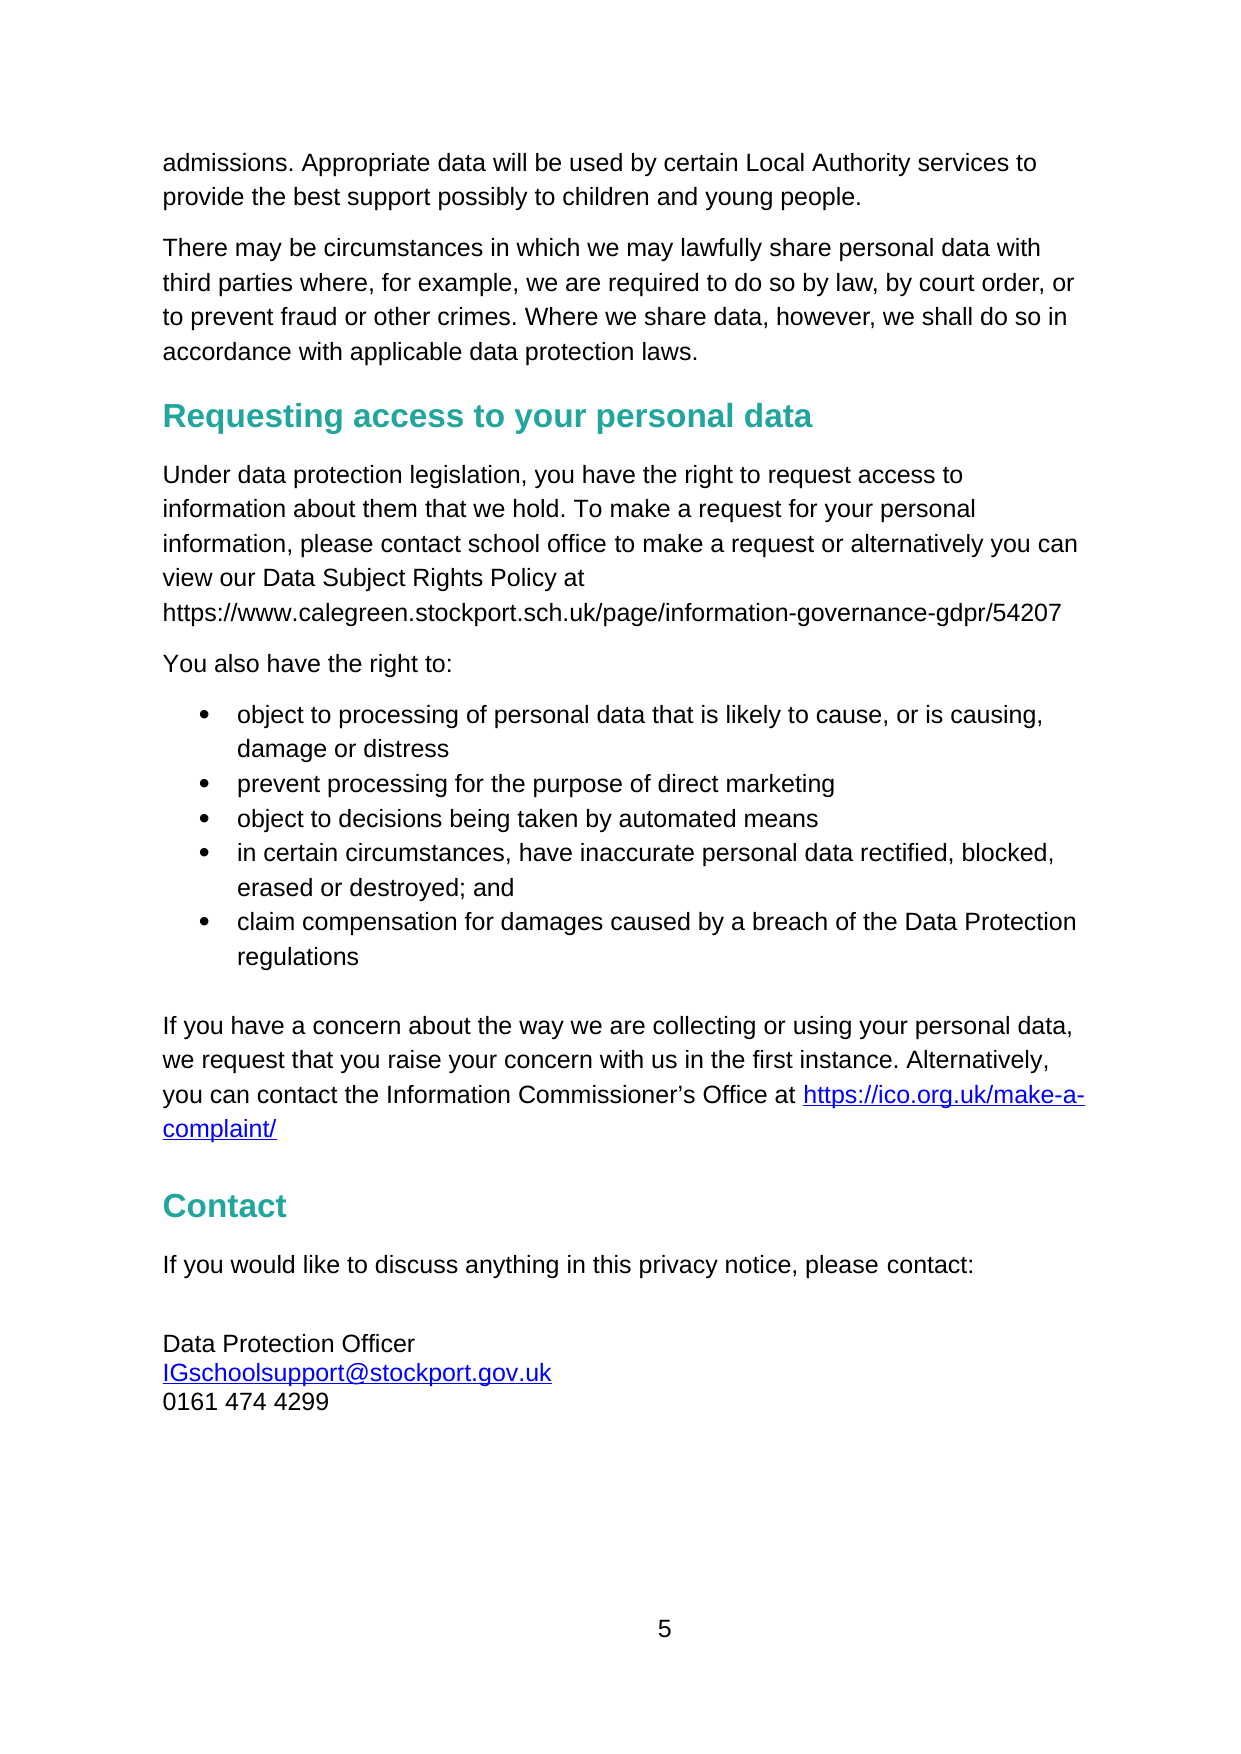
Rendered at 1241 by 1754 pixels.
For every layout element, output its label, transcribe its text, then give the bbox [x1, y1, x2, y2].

text IGschoolsupport@stockport.gov.uk [162, 1358, 1093, 1387]
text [162, 148, 1093, 211]
list object to decisions being taken by automated means [200, 803, 1093, 832]
text There may be circumstances in which we may lawfully share personal data with third parties where, for example, we are required to do so by law, by court order, or to prevent fraud or other crimes. Where we share data, however, we shall do so in accordance with applicable data protection laws. [162, 233, 1093, 366]
text 0161 474 4299 [162, 1387, 1093, 1416]
text If you have a concern about the way we are collecting or using your personal data, we request that you raise your concern with us in the first instance. Alternatively, you can contact the Information Commissioner’s Office at https://ico.org.uk/make-a-complaint/ [162, 1011, 1093, 1143]
list in certain circumstances, have inaccurate personal data rectified, blocked, erased or destroyed; and [200, 838, 1093, 901]
text Data Protection Officer [162, 1329, 1093, 1358]
subtitle Contact [162, 1186, 1093, 1224]
text You also have the right to: [162, 649, 1093, 677]
subtitle Requesting access to your personal data [162, 396, 1093, 435]
text Under data protection legislation, you have the right to request access to information about them that we hold. To make a request for your personal information, please contact school office to make a request or alternatively you can view our Data Subject Rights Policy at https://www.calegreen.stockport.sch.uk/page/information-governance-gdpr/54207 [162, 460, 1093, 626]
list object to processing of personal data that is likely to cause, or is causing, damage or distress [200, 700, 1093, 763]
text If you would like to discuss anything in this privacy notice, please contact: [162, 1249, 1093, 1278]
list prevent processing for the purpose of direct marketing [200, 769, 1093, 798]
list claim compensation for damages caused by a breach of the Data Protection regulations [200, 907, 1093, 971]
